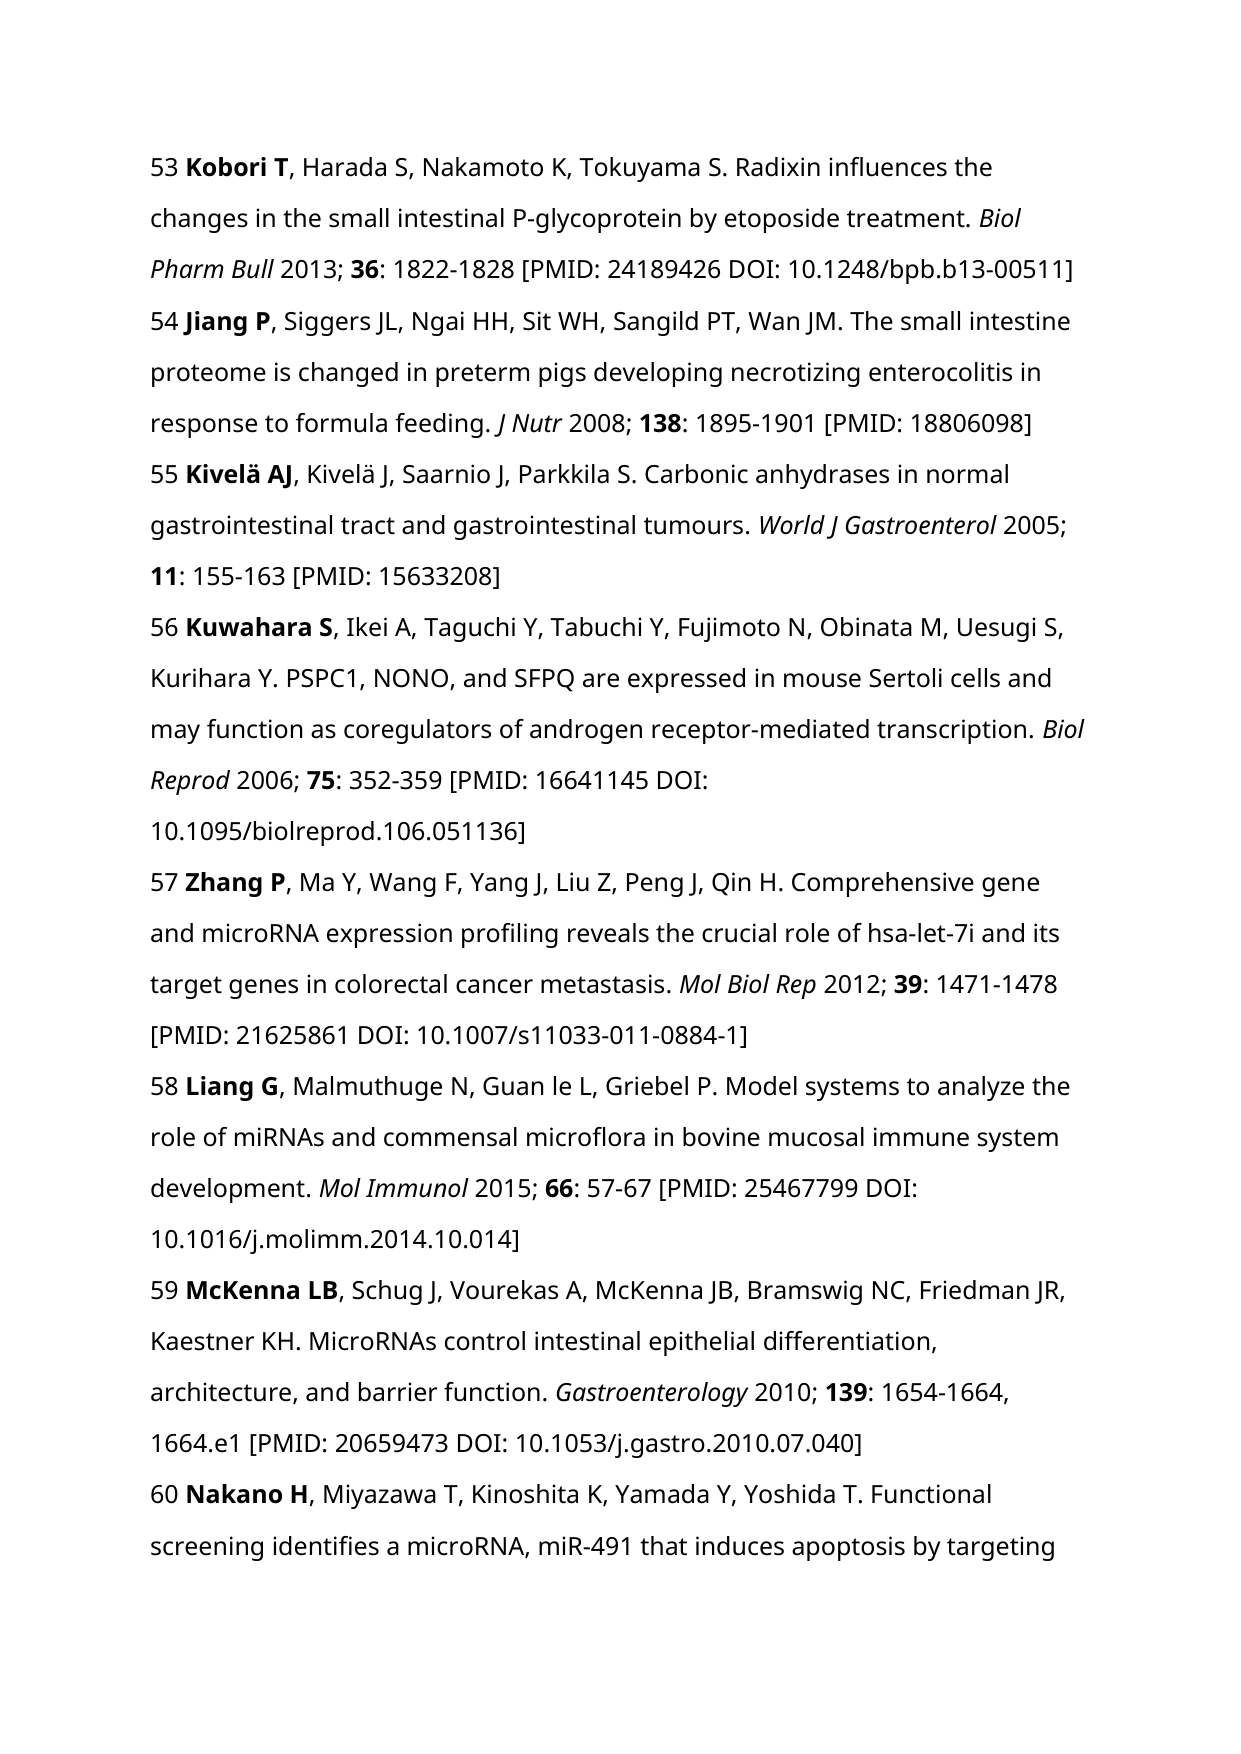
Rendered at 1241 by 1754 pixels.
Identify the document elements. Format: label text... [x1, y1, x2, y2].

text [150, 1477, 1090, 1562]
text 54 Jiang P, Siggers JL, Ngai HH, Sit WH, Sangild PT, Wan JM. The small intestine proteome is changed in preterm pigs developing necrotizing enterocolitis in response to formula feeding. J Nutr 2008; 138: 1895-1901 [PMID: 18806098] [150, 303, 1090, 439]
text 55 Kivelä AJ, Kivelä J, Saarnio J, Parkkila S. Carbonic anhydrases in normal gastrointestinal tract and gastrointestinal tumours. World J Gastroenterol 2005; 11: 155-163 [PMID: 15633208] [150, 456, 1090, 592]
text 59 McKenna LB, Schug J, Vourekas A, McKenna JB, Bramswig NC, Friedman JR, Kaestner KH. MicroRNAs control intestinal epithelial differentiation, architecture, and barrier function. Gastroenterology 2010; 139: 1654-1664, 1664.e1 [PMID: 20659473 DOI: 10.1053/j.gastro.2010.07.040] [150, 1273, 1090, 1460]
text 58 Liang G, Malmuthuge N, Guan le L, Griebel P. Model systems to analyze the role of miRNAs and commensal microflora in bovine mucosal immune system development. Mol Immunol 2015; 66: 57-67 [PMID: 25467799 DOI: 10.1016/j.molimm.2014.10.014] [150, 1069, 1090, 1256]
text 53 Kobori T, Harada S, Nakamoto K, Tokuyama S. Radixin influences the changes in the small intestinal P-glycoprotein by etoposide treatment. Biol Pharm Bull 2013; 36: 1822-1828 [PMID: 24189426 DOI: 10.1248/bpb.b13-00511] [150, 150, 1090, 286]
text 57 Zhang P, Ma Y, Wang F, Yang J, Liu Z, Peng J, Qin H. Comprehensive gene and microRNA expression profiling reveals the crucial role of hsa-let-7i and its target genes in colorectal cancer metastasis. Mol Biol Rep 2012; 39: 1471-1478 [PMID: 21625861 DOI: 10.1007/s11033-011-0884-1] [150, 864, 1090, 1052]
text 56 Kuwahara S, Ikei A, Taguchi Y, Tabuchi Y, Fujimoto N, Obinata M, Uesugi S, Kurihara Y. PSPC1, NONO, and SFPQ are expressed in mouse Sertoli cells and may function as coregulators of androgen receptor-mediated transcription. Biol Reprod 2006; 75: 352-359 [PMID: 16641145 DOI: 10.1095/biolreprod.106.051136] [150, 609, 1090, 848]
